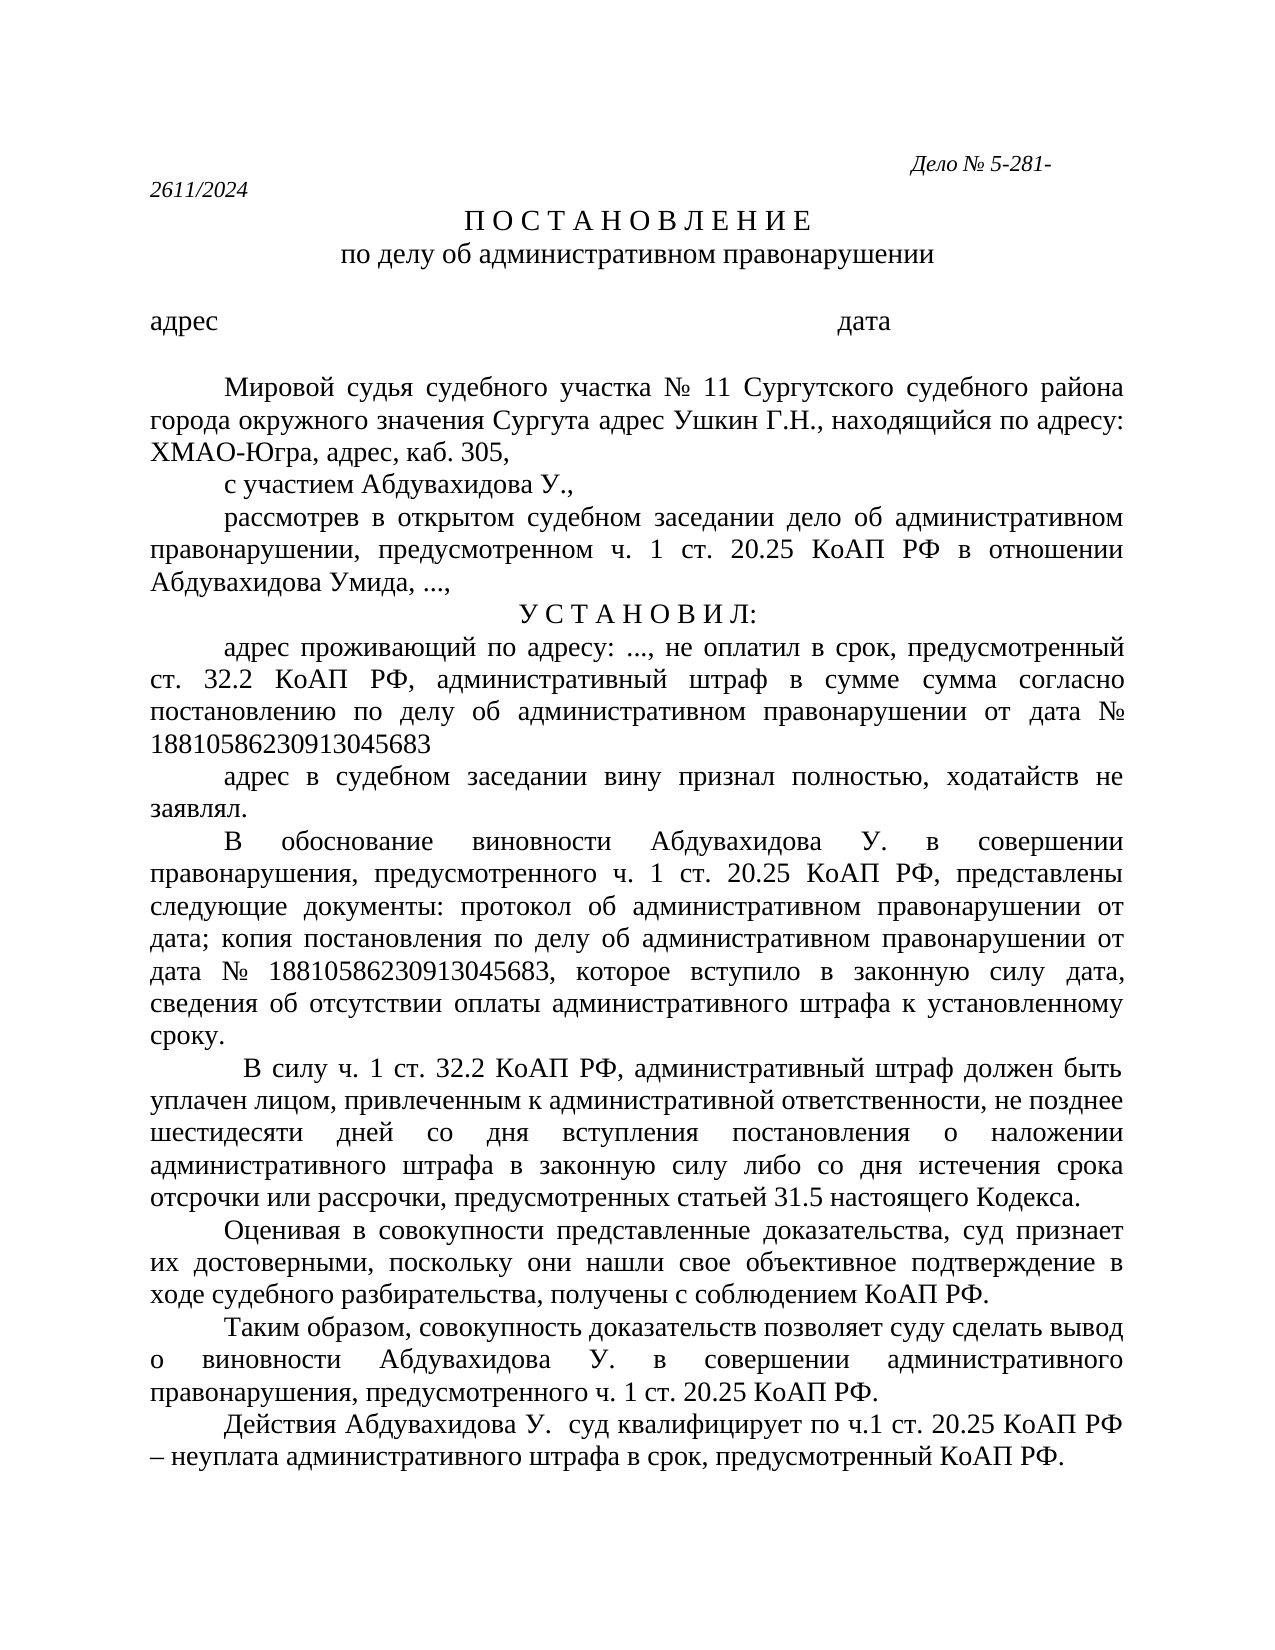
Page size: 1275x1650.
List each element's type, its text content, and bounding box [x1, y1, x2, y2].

text В силу ч. 1 ст. 32.2 КоАП РФ, административный штраф должен быть уплачен лицом, привлеченным к административной ответственности, не позднее шестидесяти дней со дня вступления постановления о наложении административного штрафа в законную силу либо со дня истечения срока отсрочки или рассрочки, предусмотренных статьей 31.5 настоящего Кодекса. [150, 1051, 1125, 1213]
text рассмотрев в открытом судебном заседании дело об административном правонарушении, предусмотренном ч. 1 ст. 20.25 КоАП РФ в отношении Абдувахидова Умида, ..., [150, 500, 1125, 597]
text Оценивая в совокупности представленные доказательства, суд признает их достоверными, поскольку они нашли свое объективное подтверждение в ходе судебного разбирательства, получены с соблюдением КоАП РФ. [150, 1213, 1125, 1310]
text адрес дата [150, 303, 1125, 370]
text Таким образом, совокупность доказательств позволяет суду сделать вывод о виновности Абдувахидова У. в совершении административного правонарушения, предусмотренного ч. 1 ст. 20.25 КоАП РФ. [150, 1310, 1125, 1407]
text адрес в судебном заседании вину признал полностью, ходатайств не заявлял. [150, 759, 1125, 824]
text по делу об административном правонарушении [150, 236, 1125, 270]
text В обоснование виновности Абдувахидова У. в совершении правонарушения, предусмотренного ч. 1 ст. 20.25 КоАП РФ, представлены следующие документы: протокол об административном правонарушении от дата; копия постановления по делу об административном правонарушении от дата № 18810586230913045683, которое вступило в законную силу дата, сведения об отсутствии оплаты административного штрафа к установленному сроку. [150, 824, 1125, 1051]
text Мировой судья судебного участка № 11 Сургутского судебного района города окружного значения Сургута адрес Ушкин Г.Н., находящийся по адресу: ХМАО-Югра, адрес, каб. 305, [150, 370, 1125, 468]
text П О С Т А Н О В Л Е Н И Е [150, 203, 1125, 236]
text с участием Абдувахидова У., [150, 468, 1125, 500]
text У С Т А Н О В И Л: [150, 597, 1125, 629]
text адрес проживающий по адресу: ..., не оплатил в срок, предусмотренный ст. 32.2 КоАП РФ, административный штраф в сумме сумма согласно постановлению по делу об административном правонарушении от дата № 18810586230913045683 [150, 629, 1125, 759]
text Дело № 5-281-2611/2024 [150, 150, 1125, 203]
text Действия Абдувахидова У. суд квалифицирует по ч.1 ст. 20.25 КоАП РФ – неуплата административного штрафа в срок, предусмотренный КоАП РФ. [150, 1407, 1125, 1472]
